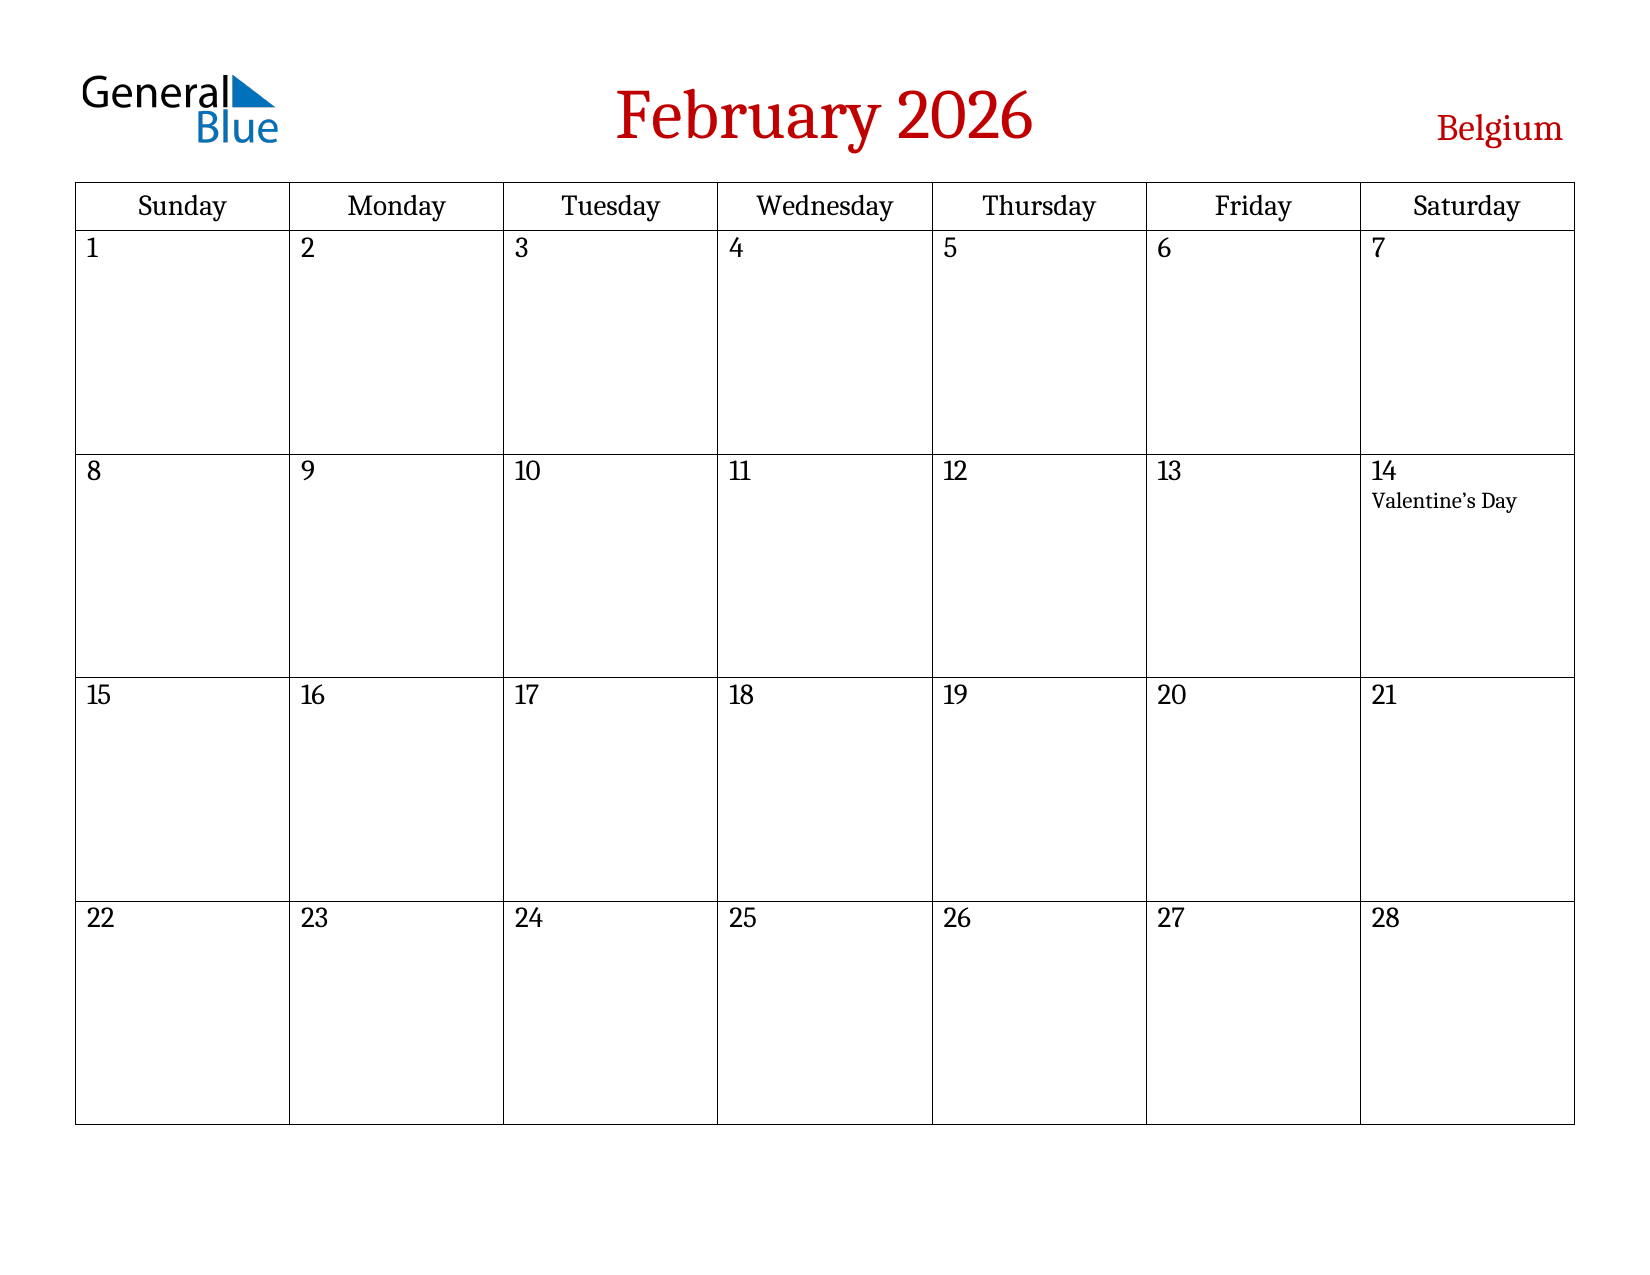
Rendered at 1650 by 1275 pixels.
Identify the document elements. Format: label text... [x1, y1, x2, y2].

table_cell 11 [718, 455, 932, 488]
table_cell 3 [504, 231, 717, 264]
table_cell [1361, 935, 1574, 1124]
table_cell Tuesday [504, 183, 717, 230]
picture [82, 75, 278, 143]
table_cell [1147, 712, 1360, 901]
table_cell 12 [933, 455, 1146, 488]
table_cell 6 [1147, 231, 1360, 264]
table_cell 15 [76, 678, 289, 712]
table_cell Wednesday [718, 183, 932, 230]
table_cell 8 [76, 455, 289, 488]
table_cell 2 [290, 231, 503, 264]
table_cell Friday [1147, 183, 1360, 230]
table_cell 23 [290, 902, 503, 935]
table_cell 20 [1147, 678, 1360, 712]
table_cell 14 [1361, 455, 1574, 488]
table_cell [504, 712, 717, 901]
table_cell [933, 265, 1146, 453]
table_cell 21 [1361, 678, 1574, 712]
table_cell 7 [1361, 231, 1574, 264]
table_cell 22 [76, 902, 289, 935]
table_cell [76, 265, 289, 453]
table_header Belgium [1146, 75, 1574, 182]
table_cell [718, 488, 932, 677]
table_cell Sunday [76, 183, 289, 230]
table_cell [1361, 712, 1574, 901]
table_cell 1 [76, 231, 289, 264]
table_cell [504, 488, 717, 677]
table_cell [718, 265, 932, 453]
table_cell 25 [718, 902, 932, 935]
table_cell Valentine’s Day [1361, 488, 1574, 677]
table_cell [1361, 265, 1574, 453]
table_cell 17 [504, 678, 717, 712]
table_cell 16 [290, 678, 503, 712]
table_cell [718, 712, 932, 901]
table_cell 5 [933, 231, 1146, 264]
table_cell [718, 935, 932, 1124]
table_cell [933, 712, 1146, 901]
table_cell [290, 935, 503, 1124]
table_cell [290, 265, 503, 453]
table_cell 18 [718, 678, 932, 712]
table_header [76, 75, 503, 182]
table_cell 24 [504, 902, 717, 935]
table_cell [290, 712, 503, 901]
table_cell Thursday [933, 183, 1146, 230]
table_cell 10 [504, 455, 717, 488]
table_cell Saturday [1361, 183, 1574, 230]
table_cell [1147, 265, 1360, 453]
table_cell [290, 488, 503, 677]
table_cell 19 [933, 678, 1146, 712]
table_cell [1147, 935, 1360, 1124]
table_cell 13 [1147, 455, 1360, 488]
table_cell [76, 935, 289, 1124]
table_cell [504, 265, 717, 453]
table_cell 26 [933, 902, 1146, 935]
table_cell [933, 935, 1146, 1124]
table_cell 27 [1147, 902, 1360, 935]
table_cell Monday [290, 183, 503, 230]
table_header February 2026 [504, 75, 1146, 182]
table_cell 9 [290, 455, 503, 488]
table_cell [76, 488, 289, 677]
table_cell [76, 712, 289, 901]
table_cell [504, 935, 717, 1124]
table_cell 28 [1361, 902, 1574, 935]
table_cell [1147, 488, 1360, 677]
table_cell 4 [718, 231, 932, 264]
table_cell [933, 488, 1146, 677]
